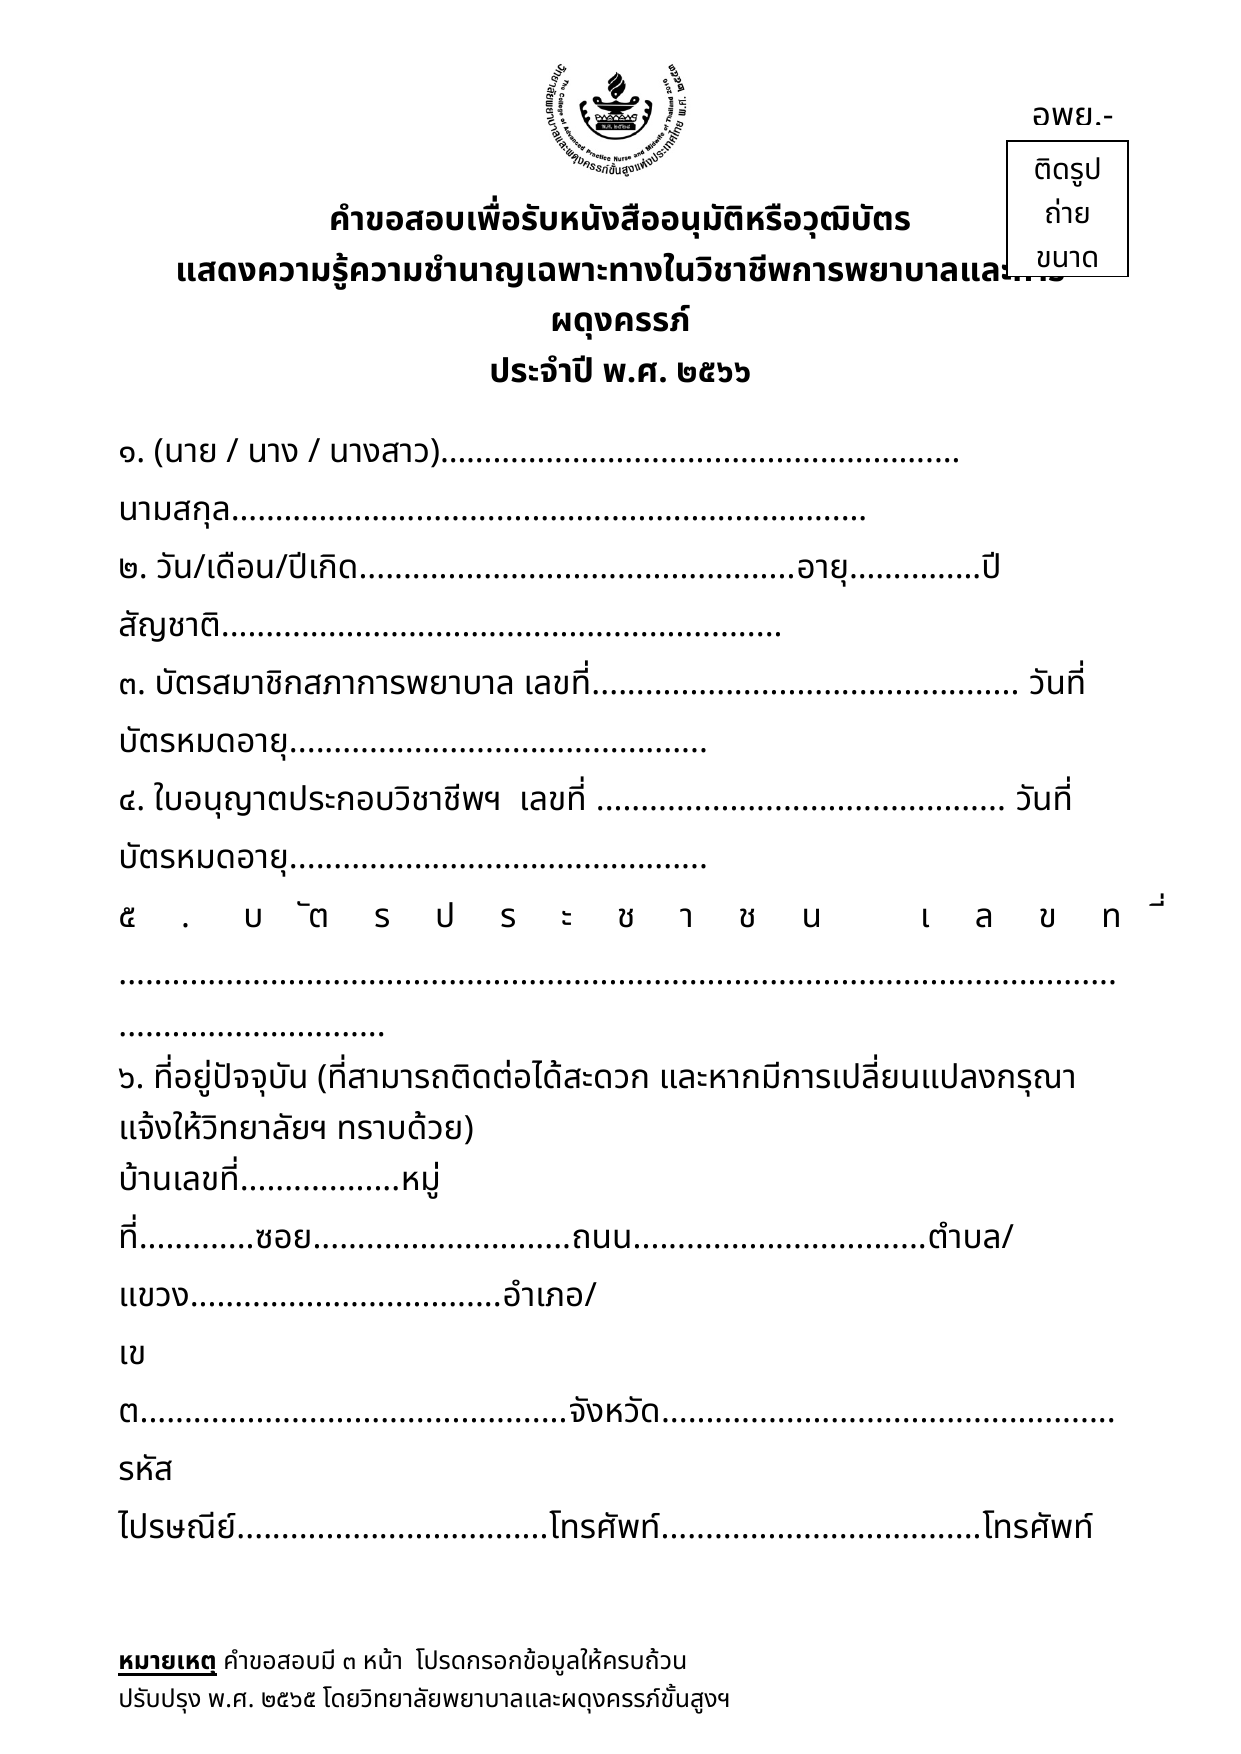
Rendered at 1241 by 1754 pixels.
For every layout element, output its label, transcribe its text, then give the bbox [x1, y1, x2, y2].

subtitle ๔. ใบอนุญาตประกอบวิชาชีพฯ เลขที่ .............................................. วันที่บัตรหมดอายุ............................................... [118, 775, 1122, 884]
text ๒. วัน/เดือน/ปีเกิด.................................................อายุ……..….…ปี สัญชาติ............................................................... [118, 543, 1122, 651]
subtitle ๓. บัตรสมาชิกสภาการพยาบาล เลขที่................................................ วันที่บัตรหมดอายุ............................................... [118, 659, 1122, 768]
text ๖. ที่อยู่ปัจจุบัน (ที่สามารถติดต่อได้สะดวก และหากมีการเปลี่ยนแปลงกรุณาแจ้งให้วิทยาลัยฯ ทราบด้วย) [118, 1053, 1122, 1154]
text ๕. บัตรประชาชน เลขที่ .............................................................................................................................................. [118, 891, 1122, 1046]
subtitle แสดงความรู้ความชำนาญเฉพาะทางในวิชาชีพการพยาบาลและการผดุงครรภ์ [118, 246, 1122, 347]
subtitle ประจำปี พ.ศ. ๒๕๖๖ [118, 347, 1122, 397]
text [118, 1154, 1122, 1553]
subtitle คำขอสอบเพื่อรับหนังสืออนุมัติหรือวุฒิบัตร [118, 195, 1006, 246]
picture [538, 53, 697, 185]
text ๑. (นาย / นาง / นางสาว)…………………...........….....…………….…นามสกุล…………………...............……......…………....…..… [118, 426, 1122, 535]
